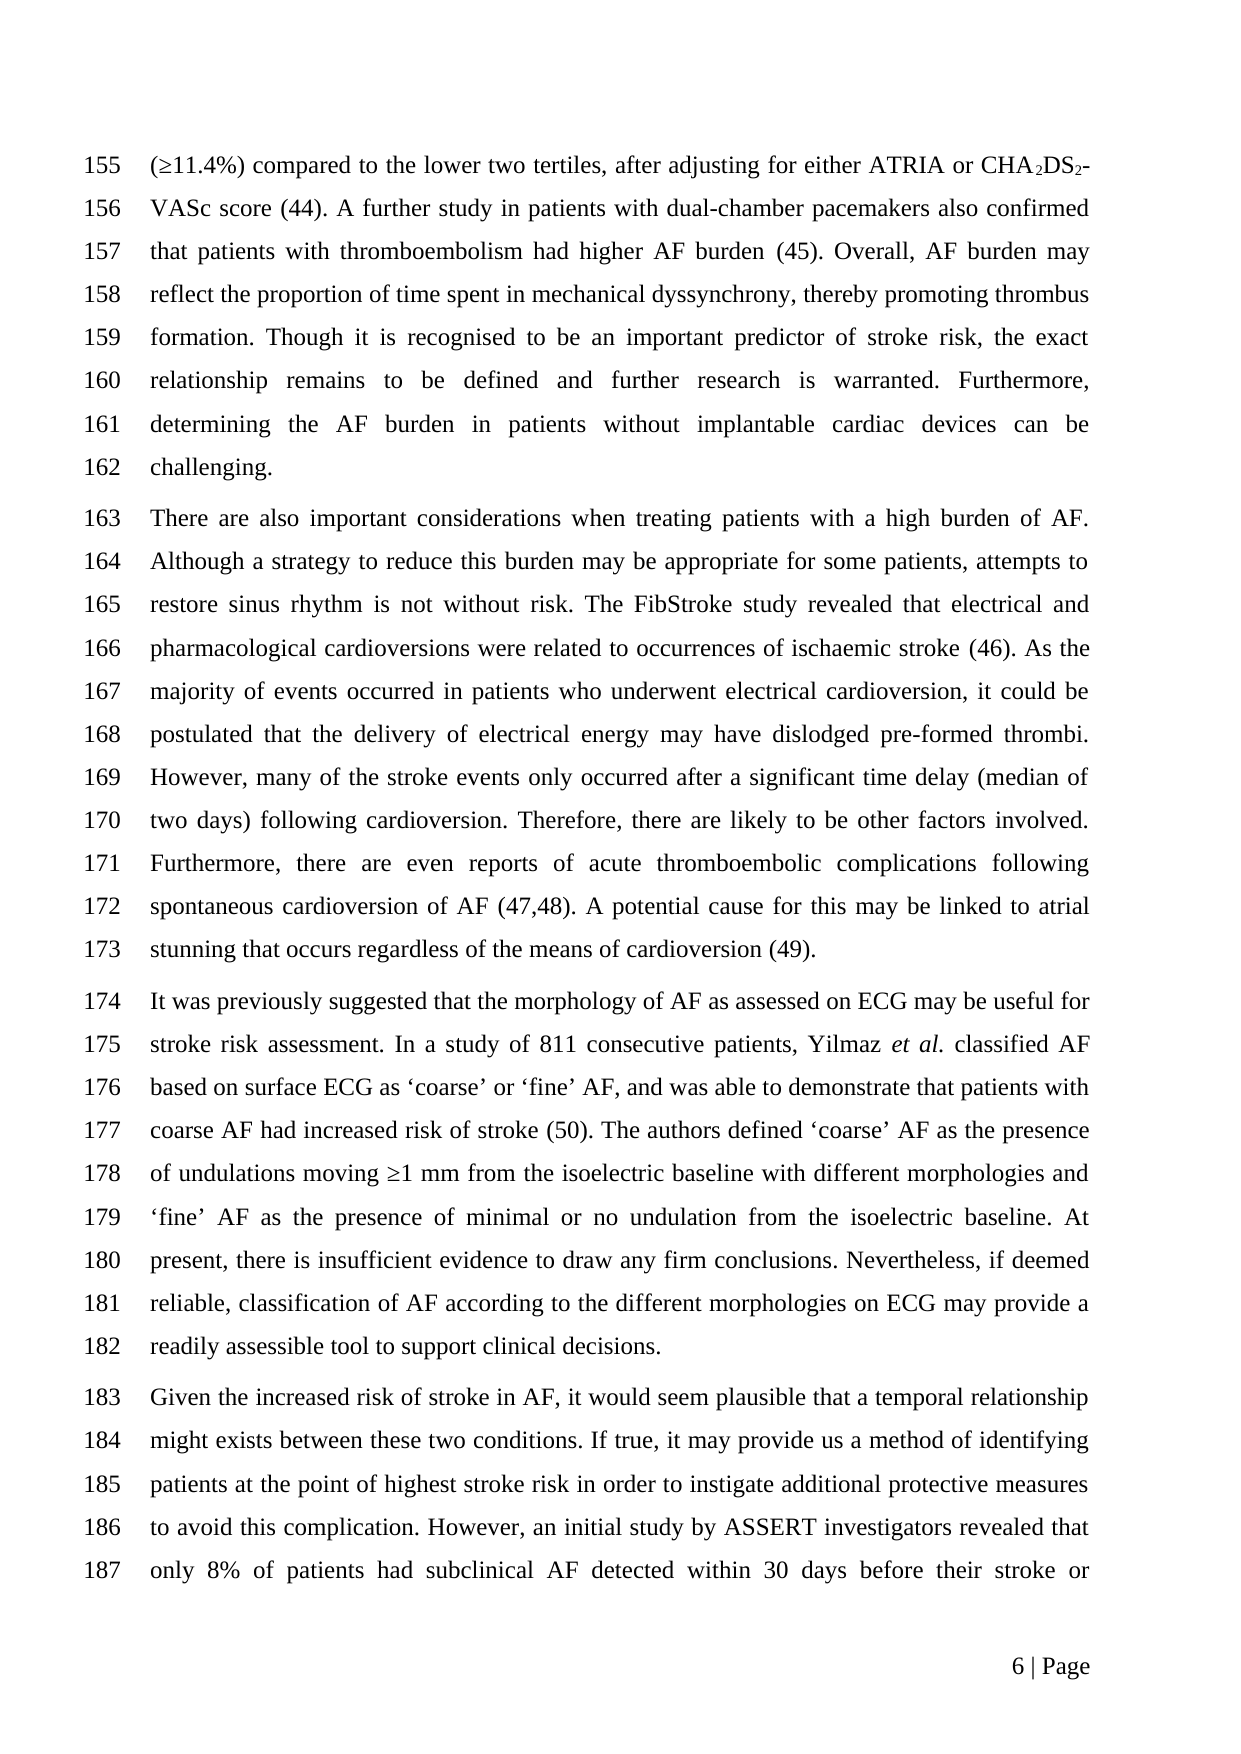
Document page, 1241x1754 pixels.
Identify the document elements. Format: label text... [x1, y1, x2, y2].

text There are also important considerations when treating patients with a high burden of AF. Although a strategy to reduce this burden may be appropriate for some patients, attempts to restore sinus rhythm is not without risk. The FibStroke study revealed that electrical and pharmacological cardioversions were related to occurrences of ischaemic stroke (46). As the majority of events occurred in patients who underwent electrical cardioversion, it could be postulated that the delivery of electrical energy may have dislodged pre-formed thrombi. However, many of the stroke events only occurred after a significant time delay (median of two days) following cardioversion. Therefore, there are likely to be other factors involved. Furthermore, there are even reports of acute thromboembolic complications following spontaneous cardioversion of AF (47,48). A potential cause for this may be linked to atrial stunning that occurs regardless of the means of cardioversion (49). [150, 503, 1090, 963]
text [150, 150, 1090, 481]
text It was previously suggested that the morphology of AF as assessed on ECG may be useful for stroke risk assessment. In a study of 811 consecutive patients, Yilmaz et al. classified AF based on surface ECG as ‘coarse’ or ‘fine’ AF, and was able to demonstrate that patients with coarse AF had increased risk of stroke (50). The authors defined ‘coarse’ AF as the presence of undulations moving ≥1 mm from the isoelectric baseline with different morphologies and ‘fine’ AF as the presence of minimal or no undulation from the isoelectric baseline. At present, there is insufficient evidence to draw any firm conclusions. Nevertheless, if deemed reliable, classification of AF according to the different morphologies on ECG may provide a readily assessible tool to support clinical decisions. [150, 986, 1090, 1360]
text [150, 1382, 1090, 1584]
